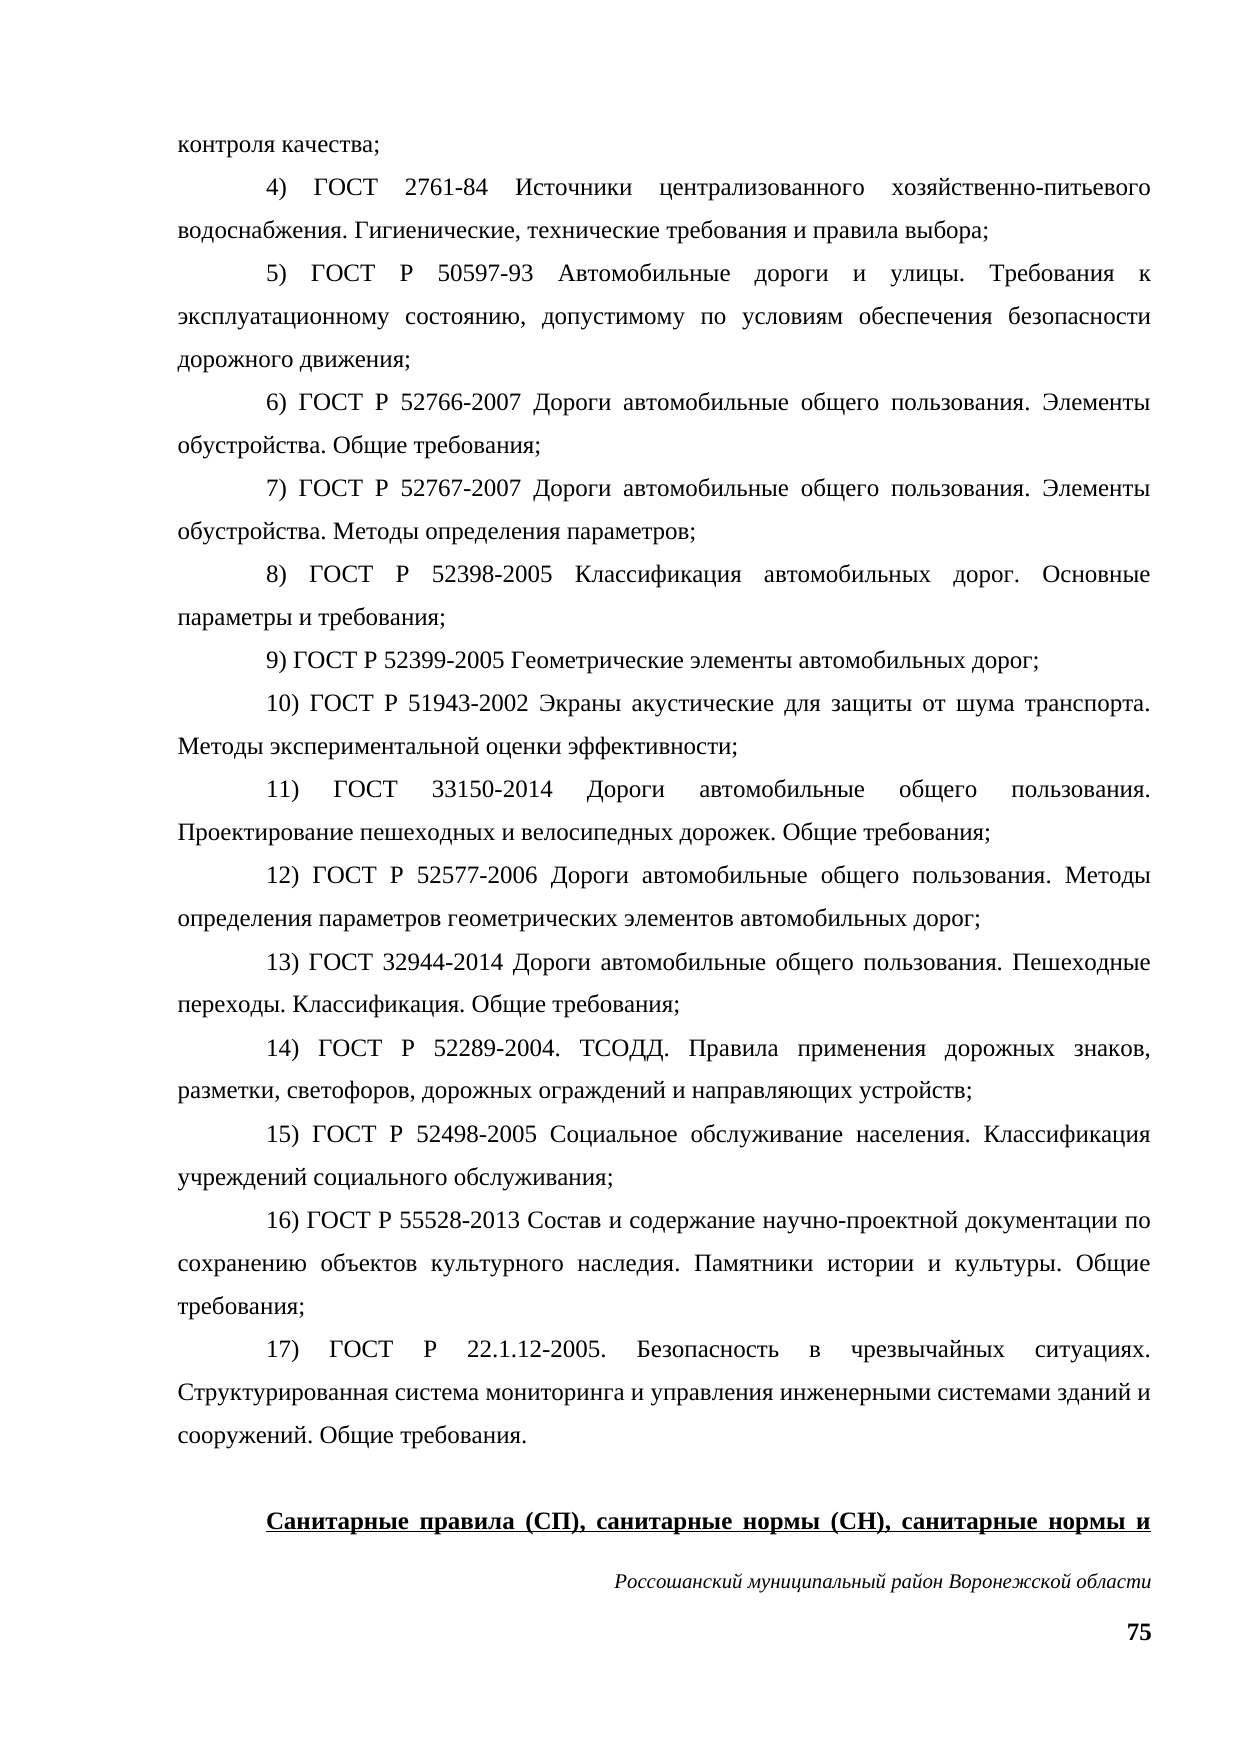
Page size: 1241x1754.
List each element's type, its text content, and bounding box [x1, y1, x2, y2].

text 9) ГОСТ Р 52399-2005 Геометрические элементы автомобильных дорог; [177, 634, 1152, 677]
text 11) ГОСТ 33150-2014 Дороги автомобильные общего пользования. Проектирование пешеходных и велосипедных дорожек. Общие требования; [177, 763, 1152, 849]
text 13) ГОСТ 32944-2014 Дороги автомобильные общего пользования. Пешеходные переходы. Классификация. Общие требования; [177, 936, 1152, 1022]
text 7) ГОСТ Р 52767-2007 Дороги автомобильные общего пользования. Элементы обустройства. Методы определения параметров; [177, 462, 1152, 548]
text 5) ГОСТ Р 50597-93 Автомобильные дороги и улицы. Требования к эксплуатационному состоянию, допустимому по условиям обеспечения безопасности дорожного движения; [177, 247, 1152, 376]
text 16) ГОСТ Р 55528-2013 Состав и содержание научно-проектной документации по сохранению объектов культурного наследия. Памятники истории и культуры. Общие требования; [177, 1194, 1152, 1323]
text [177, 1495, 1152, 1538]
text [177, 118, 1152, 161]
text 15) ГОСТ Р 52498-2005 Социальное обслуживание населения. Классификация учреждений социального обслуживания; [177, 1108, 1152, 1194]
text 6) ГОСТ Р 52766-2007 Дороги автомобильные общего пользования. Элементы обустройства. Общие требования; [177, 376, 1152, 462]
text 14) ГОСТ Р 52289-2004. ТСОДД. Правила применения дорожных знаков, разметки, светофоров, дорожных ограждений и направляющих устройств; [177, 1022, 1152, 1108]
text 8) ГОСТ Р 52398-2005 Классификация автомобильных дорог. Основные параметры и требования; [177, 548, 1152, 634]
text 10) ГОСТ Р 51943-2002 Экраны акустические для защиты от шума транспорта. Методы экспериментальной оценки эффективности; [177, 677, 1152, 763]
text 4) ГОСТ 2761-84 Источники централизованного хозяйственно-питьевого водоснабжения. Гигиенические, технические требования и правила выбора; [177, 161, 1152, 247]
text 12) ГОСТ Р 52577-2006 Дороги автомобильные общего пользования. Методы определения параметров геометрических элементов автомобильных дорог; [177, 849, 1152, 936]
text 17) ГОСТ Р 22.1.12-2005. Безопасность в чрезвычайных ситуациях. Структурированная система мониторинга и управления инженерными системами зданий и сооружений. Общие требования. [177, 1323, 1152, 1452]
